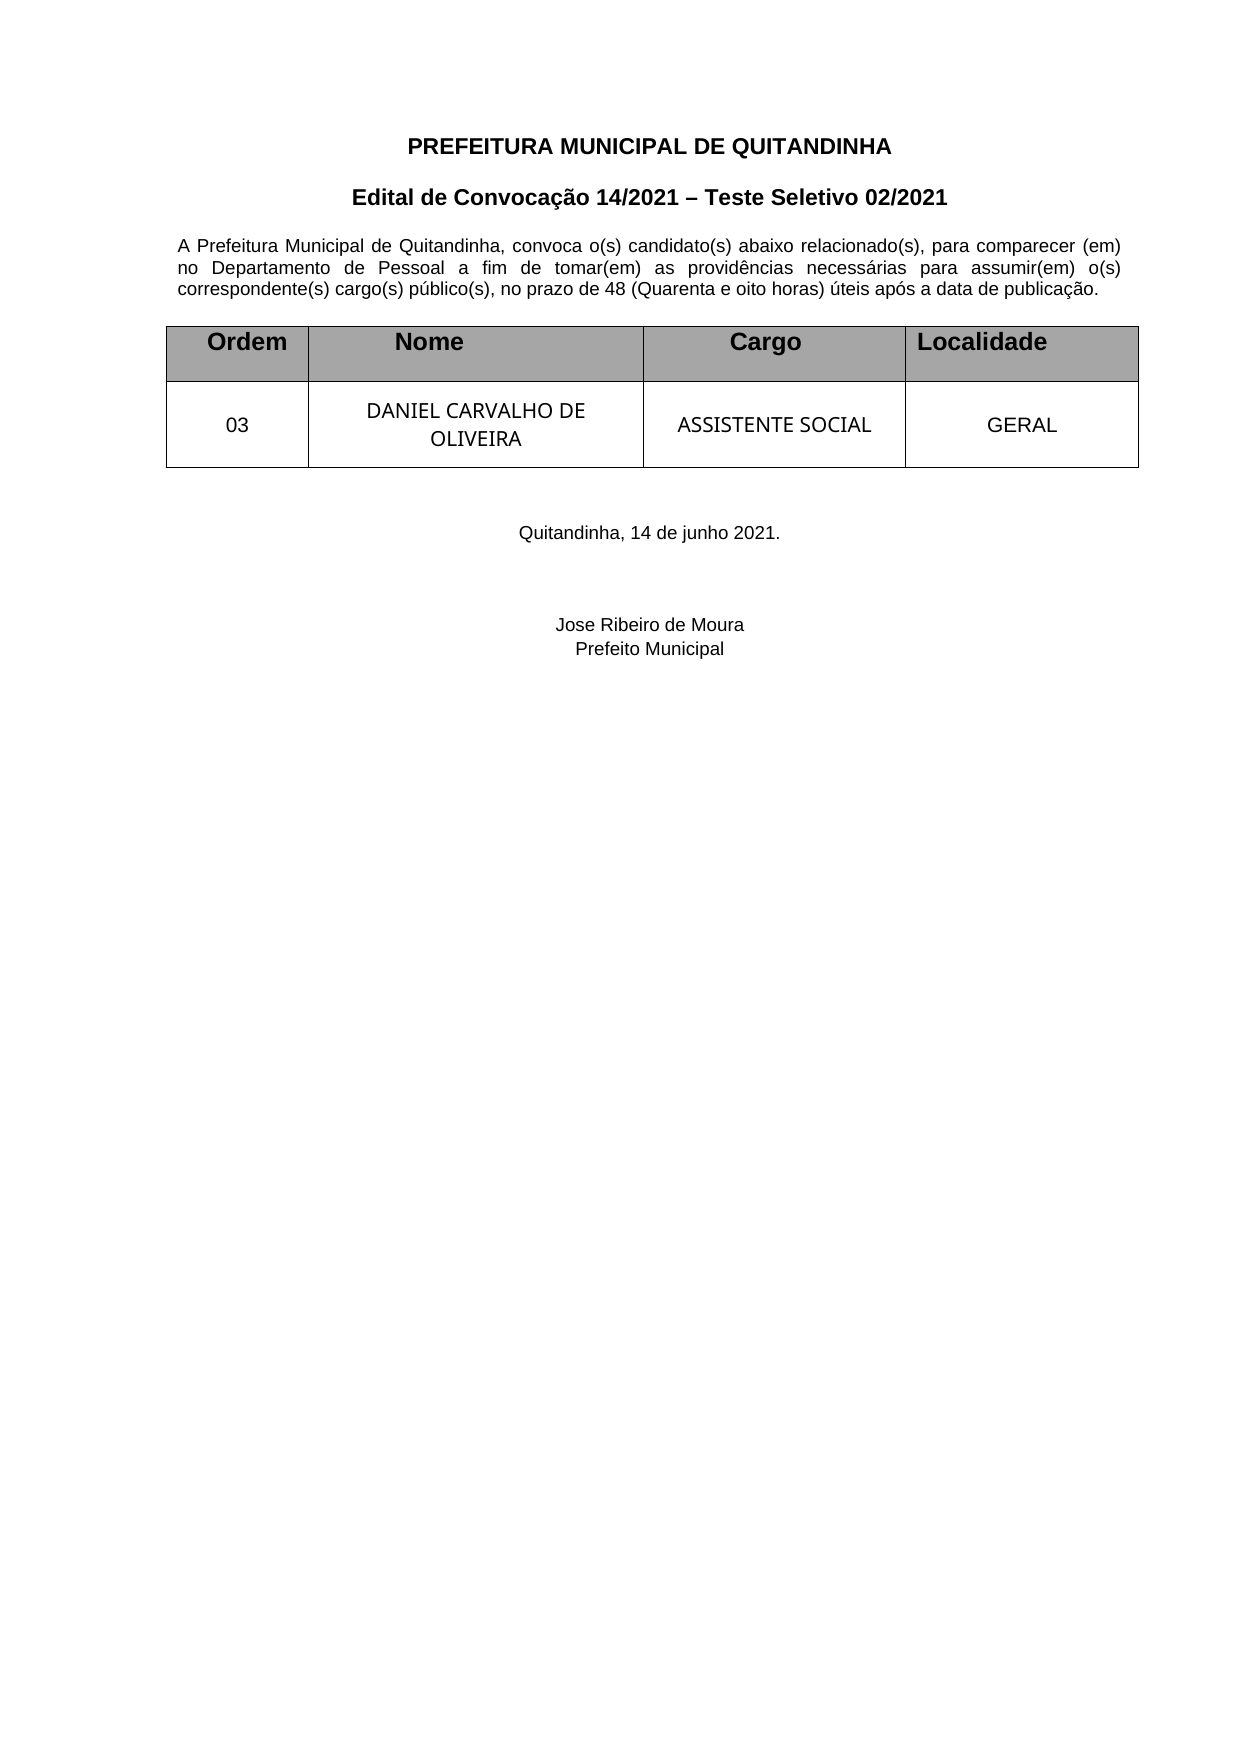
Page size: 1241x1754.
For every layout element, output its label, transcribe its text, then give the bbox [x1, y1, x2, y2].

table_header Ordem [167, 327, 308, 381]
table_header Nome [309, 327, 643, 381]
text A Prefeitura Municipal de Quitandinha, convoca o(s) candidato(s) abaixo relacionado(s), para comparecer (em) no Departamento de Pessoal a fim de tomar(em) as providências necessárias para assumir(em) o(s) correspondente(s) cargo(s) público(s), no prazo de 48 (Quarenta e oito horas) úteis após a data de publicação. [177, 235, 1122, 300]
table_cell DANIEL CARVALHO DE OLIVEIRA [309, 382, 643, 467]
table_cell 03 [167, 382, 308, 467]
text Prefeito Municipal [177, 638, 1122, 660]
table_header Cargo [644, 327, 905, 381]
text Quitandinha, 14 de junho 2021. [177, 522, 1122, 544]
table_cell ASSISTENTE SOCIAL [644, 382, 905, 467]
text PREFEITURA MUNICIPAL DE QUITANDINHA [177, 133, 1122, 159]
text Edital de Convocação 14/2021 – Teste Seletivo 02/2021 [177, 184, 1122, 210]
table_header Localidade [906, 327, 1138, 381]
text Jose Ribeiro de Moura [177, 613, 1122, 635]
table_cell GERAL [906, 382, 1138, 467]
